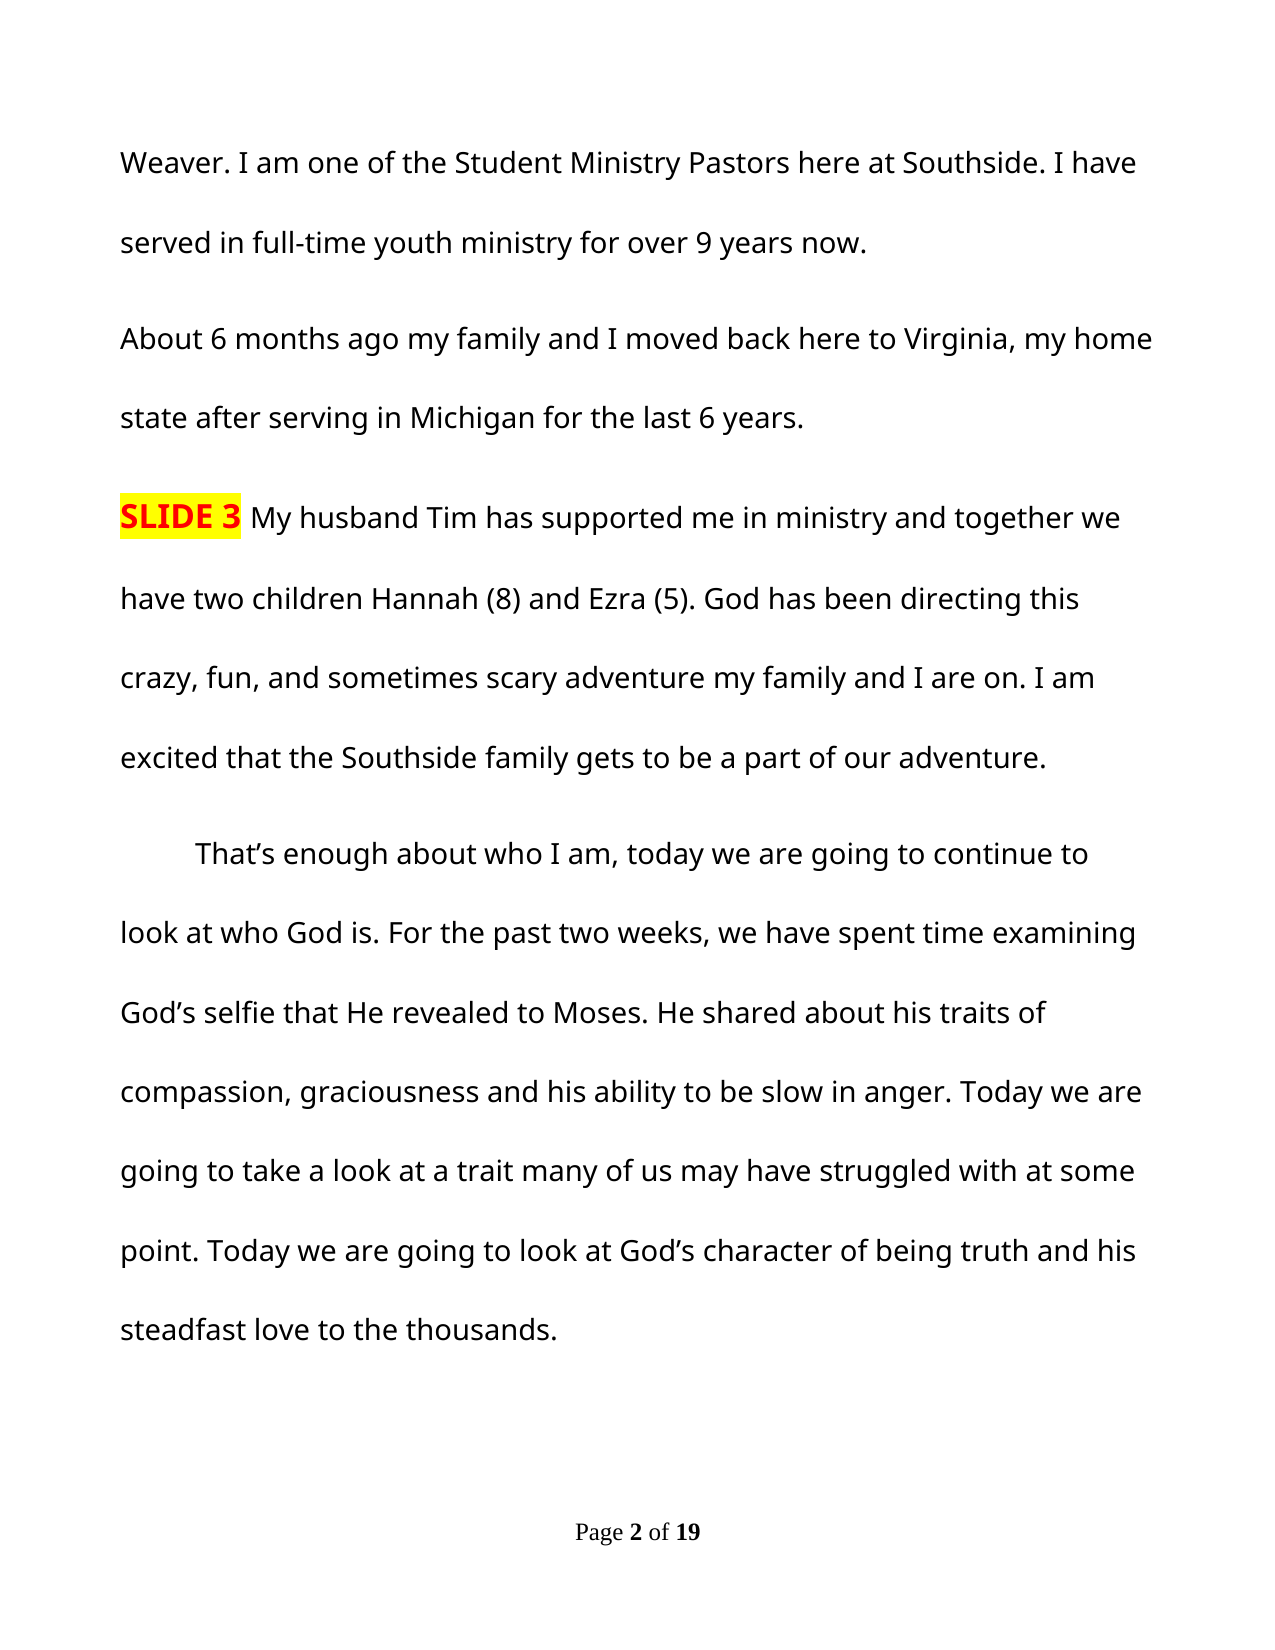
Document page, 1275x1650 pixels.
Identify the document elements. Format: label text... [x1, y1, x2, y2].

text That’s enough about who I am, today we are going to continue to look at who God is. For the past two weeks, we have spent time examining God’s selfie that He revealed to Moses. He shared about his traits of compassion, graciousness and his ability to be slow in anger. Today we are going to take a look at a trait many of us may have struggled with at some point. Today we are going to look at God’s character of being truth and his steadfast love to the thousands. [120, 833, 1155, 1349]
text SLIDE 3 My husband Tim has supported me in ministry and together we have two children Hannah (8) and Ezra (5). God has been directing this crazy, fun, and sometimes scary adventure my family and I are on. I am excited that the Southside family gets to be a part of our adventure. [120, 493, 1155, 777]
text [120, 142, 1155, 262]
text About 6 months ago my family and I moved back here to Virginia, my home state after serving in Michigan for the last 6 years. [120, 318, 1155, 437]
